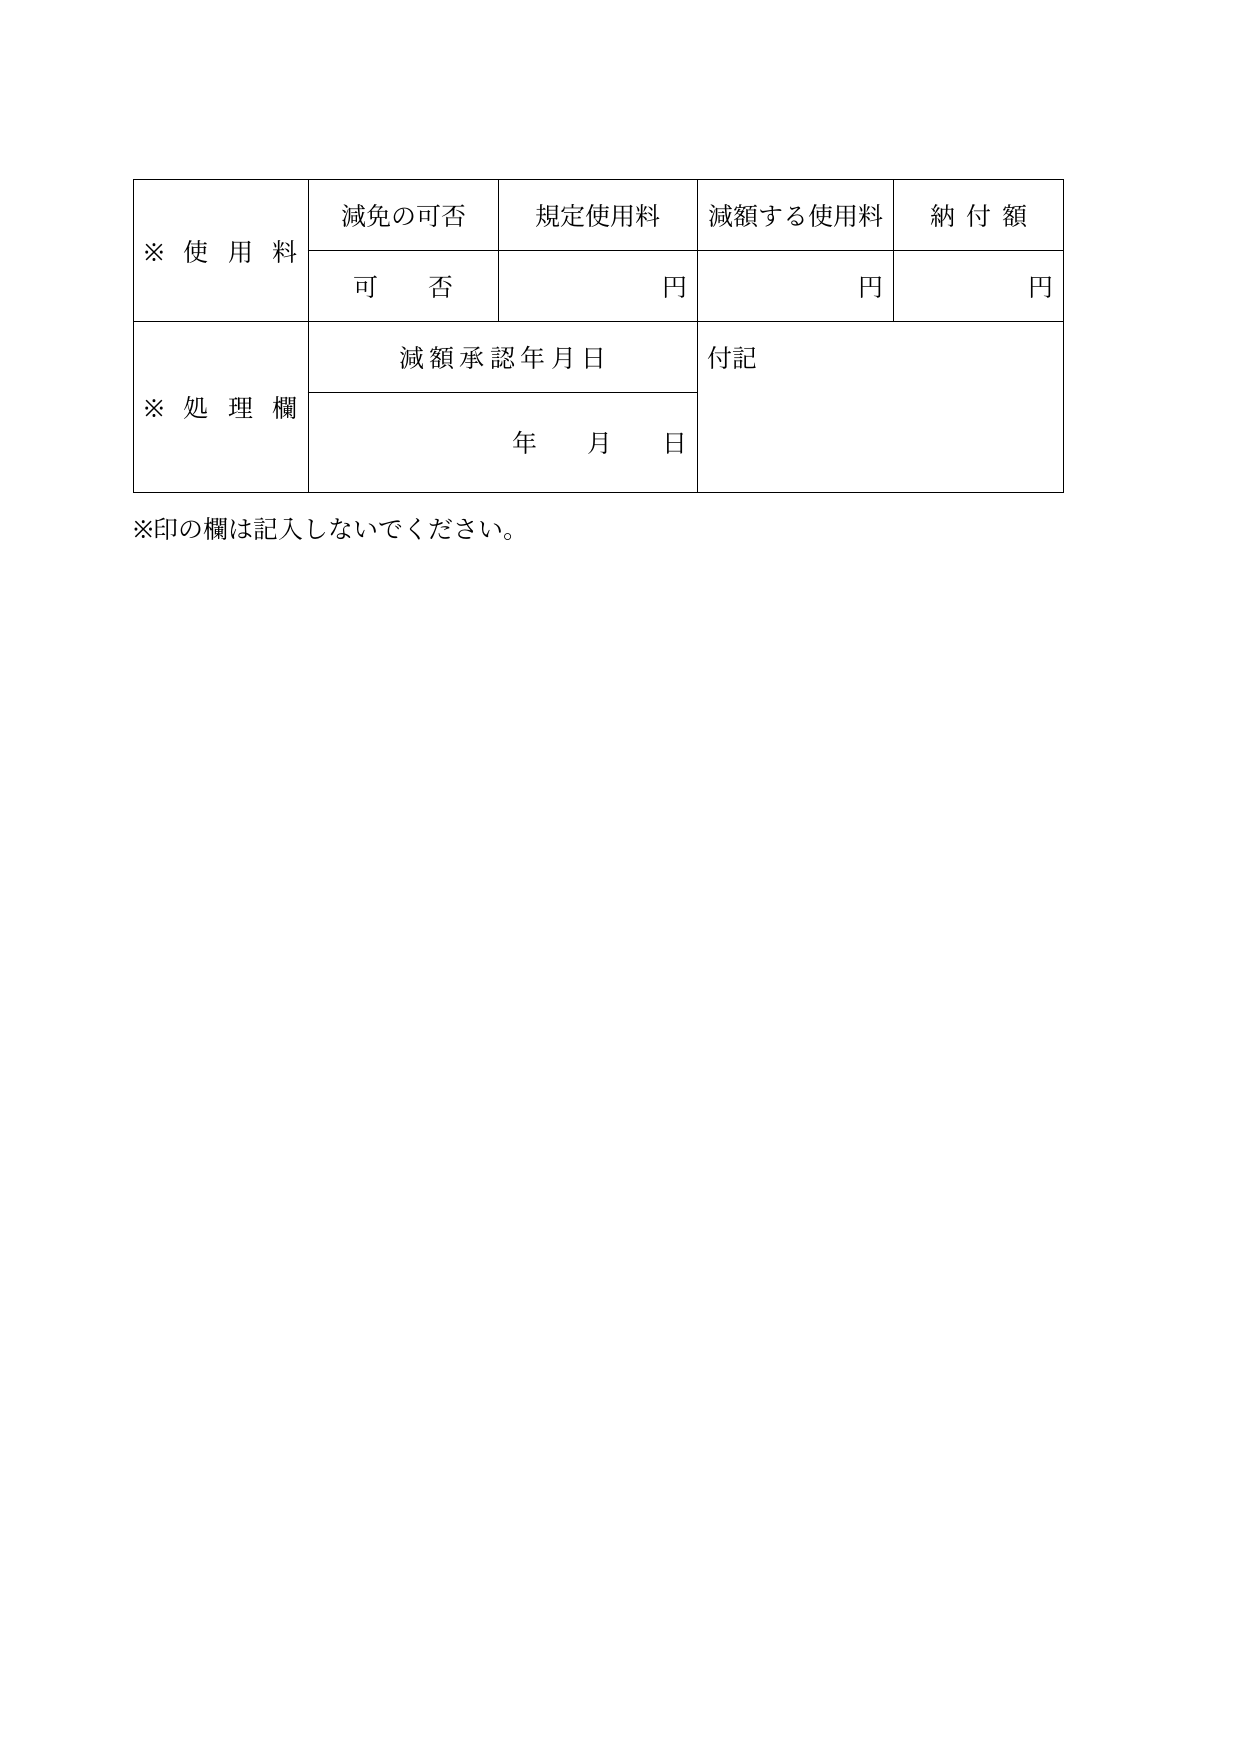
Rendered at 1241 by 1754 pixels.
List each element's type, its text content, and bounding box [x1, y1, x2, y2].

table_cell 可 否 [309, 251, 498, 321]
table_cell 規定使用料 [499, 180, 697, 250]
table_cell 減額する使用料 [698, 180, 893, 250]
text ※印の欄は記入しないでください。 [133, 493, 1063, 562]
table_cell ※処理欄 [134, 322, 308, 492]
table_cell 納付額 [894, 180, 1063, 250]
table_cell 付記 [698, 322, 1063, 492]
table_cell 円 [894, 251, 1063, 321]
table_cell 減免の可否 [309, 180, 498, 250]
table_cell 円 [698, 251, 893, 321]
table_cell ※使用料 [134, 180, 308, 321]
table_cell 減額承認年月日 [309, 322, 697, 392]
table_cell 年 月 日 [309, 393, 697, 492]
table_cell 円 [499, 251, 697, 321]
